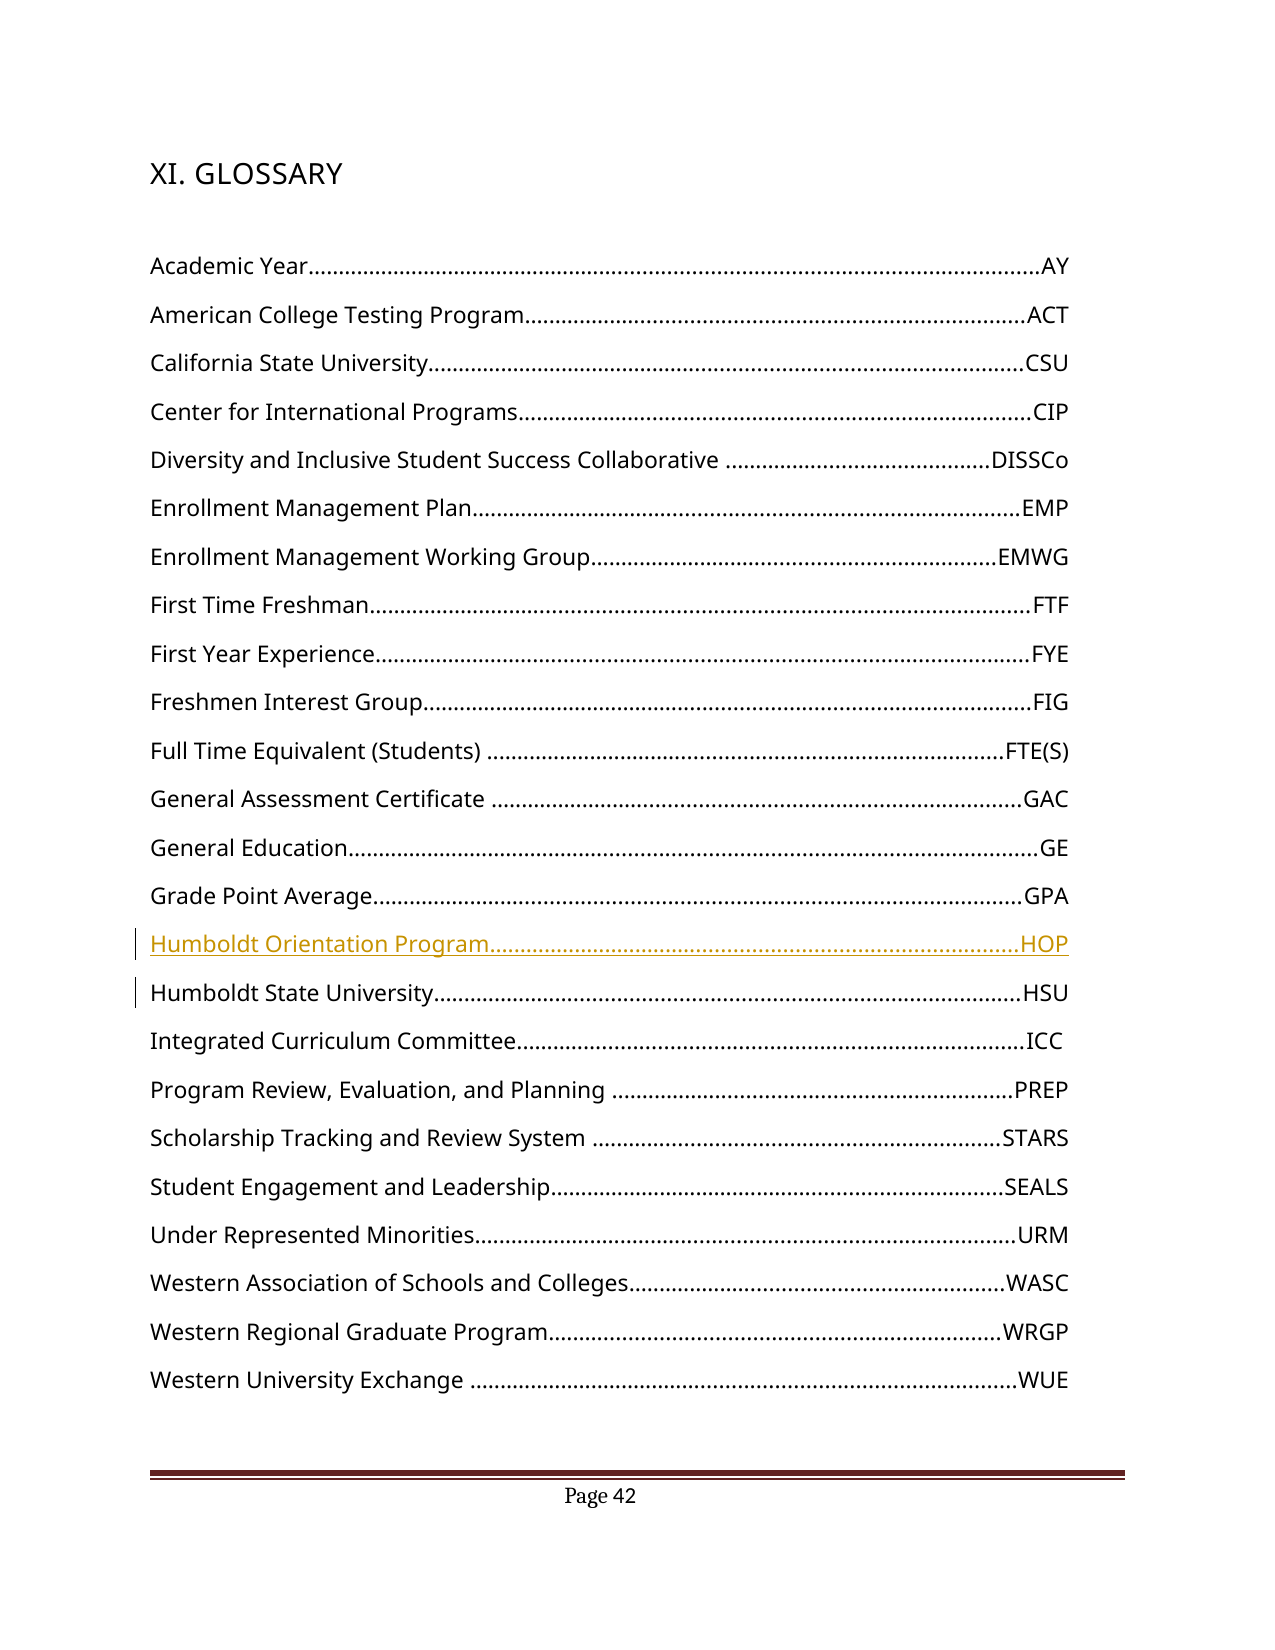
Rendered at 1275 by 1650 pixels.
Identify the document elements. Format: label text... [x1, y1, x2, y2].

text General Education GE [150, 831, 1087, 863]
subtitle XI. GLOSSARY [150, 153, 1125, 193]
text Enrollment Management Plan EMP [150, 492, 1087, 524]
text Grade Point Average GPA [150, 880, 1087, 911]
text General Assessment Certificate GAC [150, 783, 1087, 814]
text Western Regional Graduate Program WRGP [150, 1316, 1087, 1347]
text American College Testing Program ACT [150, 299, 1087, 330]
text Academic Year AY [150, 250, 1087, 281]
text Western Association of Schools and Colleges WASC [150, 1267, 1087, 1299]
text Humboldt State University HSU [150, 977, 1087, 1008]
text Full Time Equivalent (Students) FTE(S) [150, 734, 1087, 766]
text Integrated Curriculum Committee ICC [150, 1025, 1087, 1056]
text Enrollment Management Working Group EMWG [150, 541, 1087, 572]
text First Time Freshman FTF [150, 589, 1087, 621]
text Western University Exchange WUE [150, 1364, 1087, 1396]
text Under Represented Minorities URM [150, 1219, 1087, 1250]
text Student Engagement and Leadership……………………………. SEALS [150, 1171, 1087, 1202]
text Freshmen Interest Group FIG [150, 686, 1087, 717]
text California State University CSU [150, 347, 1087, 378]
text Center for International Programs CIP [150, 396, 1087, 427]
text Scholarship Tracking and Review System STARS [150, 1122, 1087, 1153]
text Diversity and Inclusive Student Success Collaborative DISSCo [150, 444, 1087, 475]
text First Year Experience FYE [150, 638, 1087, 669]
text Program Review, Evaluation, and Planning PREP [150, 1074, 1087, 1105]
